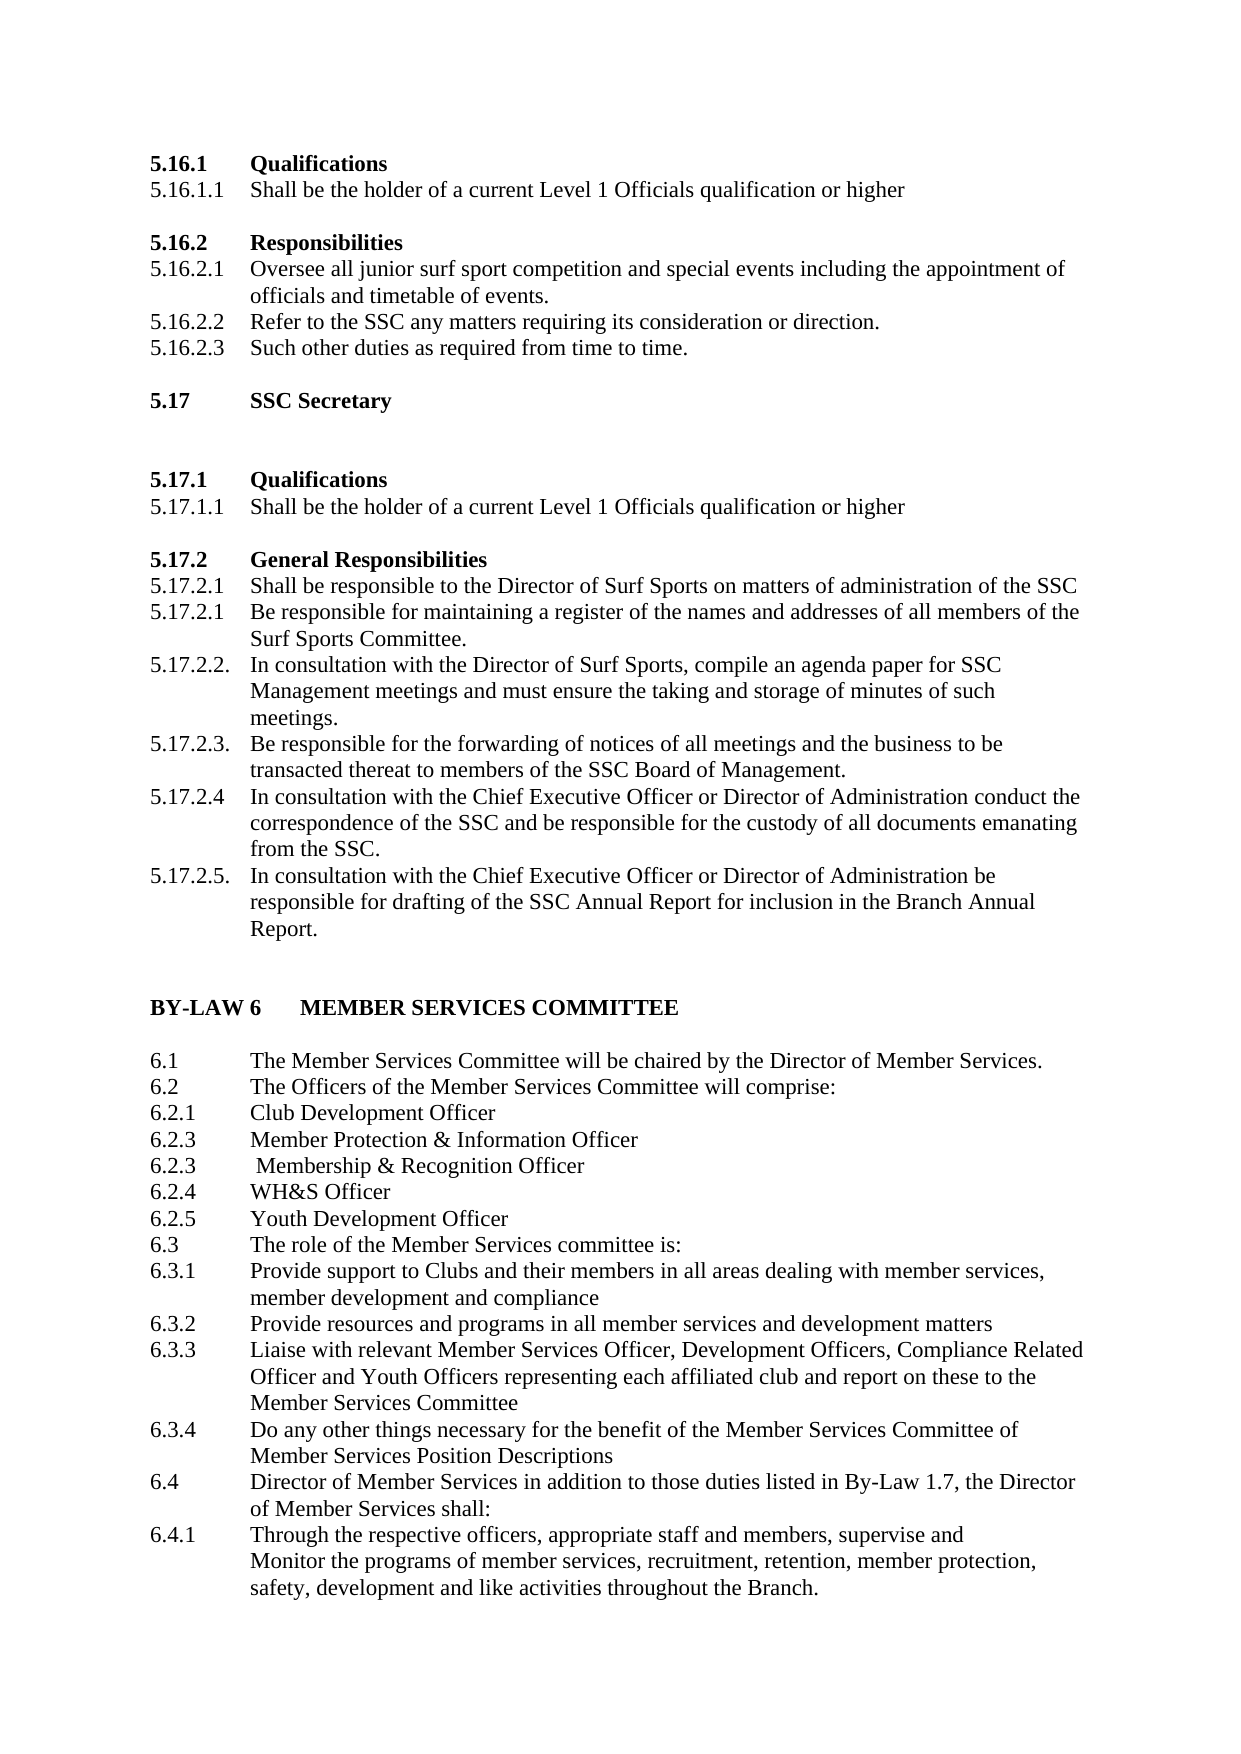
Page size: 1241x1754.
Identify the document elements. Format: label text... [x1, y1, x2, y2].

text 6.3.2 Provide resources and programs in all member services and development matters [150, 1310, 1090, 1337]
text Officer and Youth Officers representing each affiliated club and report on these to the [250, 1363, 1090, 1389]
text 5.17.2.1 Be responsible for maintaining a register of the names and addresses of all members of the Surf Sports Committee. [150, 598, 1090, 651]
text Monitor the programs of member services, recruitment, retention, member protection, safety, development and like activities throughout the Branch. [250, 1547, 1090, 1600]
subtitle 5.17.2 General Responsibilities [150, 546, 1090, 572]
text 6.3.4 Do any other things necessary for the benefit of the Member Services Committee of Member Services Position Descriptions [150, 1416, 1090, 1468]
text 6.4.1 Through the respective officers, appropriate staff and members, supervise and [150, 1521, 1090, 1547]
text 5.16.1.1 Shall be the holder of a current Level 1 Officials qualification or higher [150, 176, 1090, 203]
text 6.2.1 Club Development Officer [150, 1099, 1090, 1126]
text 6.3.1 Provide support to Clubs and their members in all areas dealing with member services, member development and compliance [150, 1257, 1090, 1310]
text 6.1 The Member Services Committee will be chaired by the Director of Member Services. [150, 1047, 1090, 1073]
subtitle 5.16.1 Qualifications [150, 150, 1090, 176]
text BY-LAW 6 MEMBER SERVICES COMMITTEE [150, 994, 1090, 1020]
text 6.2.4 WH&S Officer [150, 1178, 1090, 1205]
text 6.2.3 Membership & Recognition Officer [150, 1152, 1090, 1178]
text 5.17.1.1 Shall be the holder of a current Level 1 Officials qualification or higher [150, 493, 1090, 519]
subtitle 5.17.1 Qualifications [150, 467, 1090, 493]
text 6.4 Director of Member Services in addition to those duties listed in By-Law 1.7, the Director of Member Services shall: [150, 1468, 1090, 1521]
text 5.17.2.3. Be responsible for the forwarding of notices of all meetings and the business to be transacted thereat to members of the SSC Board of Management. [150, 730, 1090, 783]
text 5.17.2.1 Shall be responsible to the Director of Surf Sports on matters of administration of the SSC [150, 572, 1090, 598]
text 6.2.5 Youth Development Officer [150, 1205, 1090, 1231]
subtitle 5.17 SSC Secretary [150, 387, 1090, 413]
text 5.16.2.2 Refer to the SSC any matters requiring its consideration or direction. [150, 308, 1090, 334]
text 5.17.2.5. In consultation with the Chief Executive Officer or Director of Administration be responsible for drafting of the SSC Annual Report for inclusion in the Branch Annual Report. [150, 862, 1090, 941]
text 5.17.2.2. In consultation with the Director of Surf Sports, compile an agenda paper for SSC Management meetings and must ensure the taking and storage of minutes of such meetings. [150, 651, 1090, 730]
text 6.3 The role of the Member Services committee is: [150, 1231, 1090, 1257]
subtitle 5.16.2 Responsibilities [150, 229, 1090, 255]
text 5.16.2.3 Such other duties as required from time to time. [150, 334, 1090, 361]
text Member Services Committee [250, 1389, 1090, 1416]
text 5.16.2.1 Oversee all junior surf sport competition and special events including the appointment of officials and timetable of events. [150, 255, 1090, 308]
text 6.2.3 Member Protection & Information Officer [150, 1126, 1090, 1152]
text 6.3.3 Liaise with relevant Member Services Officer, Development Officers, Compliance Related [150, 1337, 1090, 1363]
text 5.17.2.4 In consultation with the Chief Executive Officer or Director of Administration conduct the correspondence of the SSC and be responsible for the custody of all documents emanating from the SSC. [150, 783, 1090, 862]
text 6.2 The Officers of the Member Services Committee will comprise: [150, 1073, 1090, 1099]
